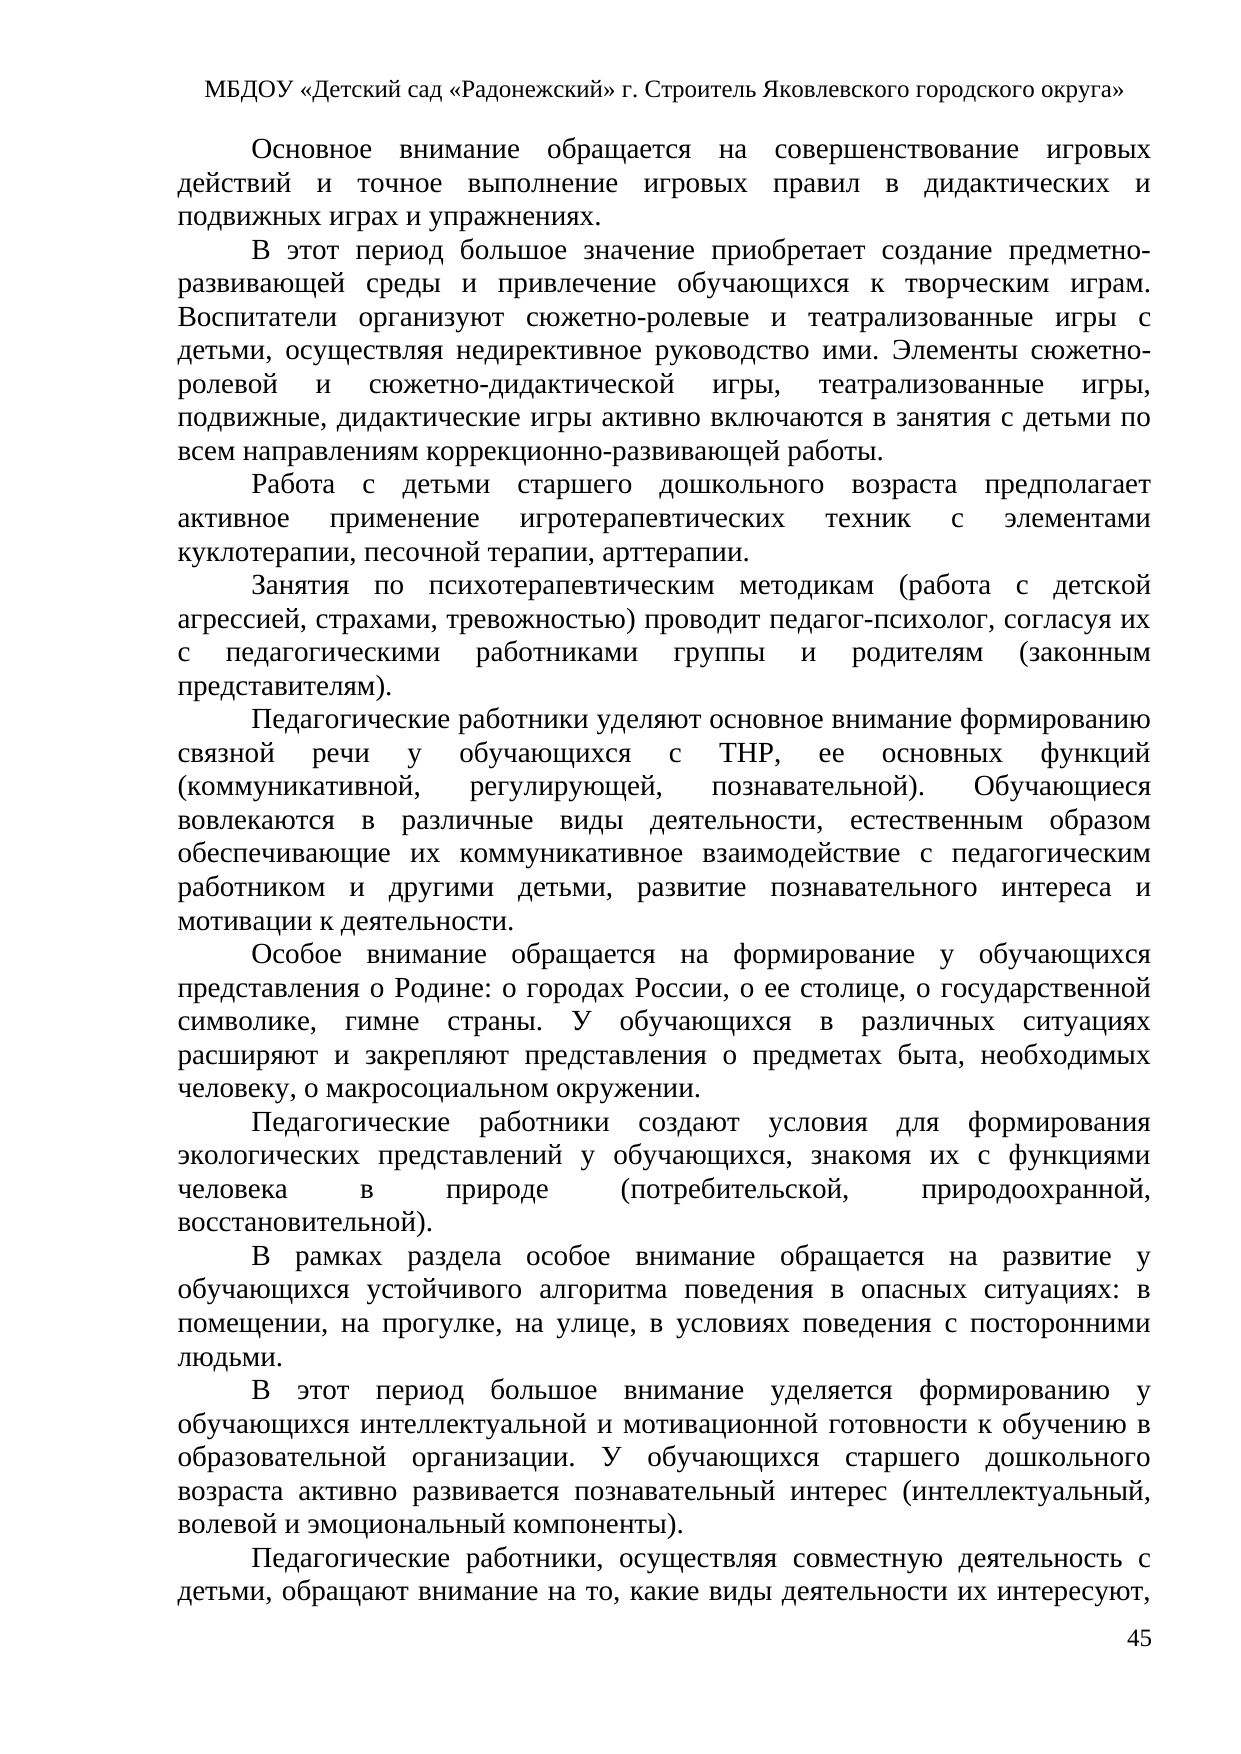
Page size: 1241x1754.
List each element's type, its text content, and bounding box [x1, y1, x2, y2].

text Основное внимание обращается на совершенствование игровых действий и точное выполнение игровых правил в дидактических и подвижных играх и упражнениях. [177, 131, 1152, 232]
text В этот период большое значение приобретает создание предметно-развивающей среды и привлечение обучающихся к творческим играм. Воспитатели организуют сюжетно-ролевые и театрализованные игры с детьми, осуществляя недирективное руководство ими. Элементы сюжетно-ролевой и сюжетно-дидактической игры, театрализованные игры, подвижные, дидактические игры активно включаются в занятия с детьми по всем направлениям коррекционно-развивающей работы. [177, 232, 1152, 467]
text Педагогические работники создают условия для формирования экологических представлений у обучающихся, знакомя их с функциями человека в природе (потребительской, природоохранной, восстановительной). [177, 1104, 1152, 1238]
text Педагогические работники уделяют основное внимание формированию связной речи у обучающихся с ТНР, ее основных функций (коммуникативной, регулирующей, познавательной). Обучающиеся вовлекаются в различные виды деятельности, естественным образом обеспечивающие их коммуникативное взаимодействие с педагогическим работником и другими детьми, развитие познавательного интереса и мотивации к деятельности. [177, 701, 1152, 936]
text Работа с детьми старшего дошкольного возраста предполагает активное применение игротерапевтических техник с элементами куклотерапии, песочной терапии, арттерапии. [177, 467, 1152, 567]
text Занятия по психотерапевтическим методикам (работа с детской агрессией, страхами, тревожностью) проводит педагог-психолог, согласуя их с педагогическими работниками группы и родителям (законным представителям). [177, 567, 1152, 701]
text В рамках раздела особое внимание обращается на развитие у обучающихся устойчивого алгоритма поведения в опасных ситуациях: в помещении, на прогулке, на улице, в условиях поведения с посторонними людьми. [177, 1238, 1152, 1372]
text Особое внимание обращается на формирование у обучающихся представления о Родине: о городах России, о ее столице, о государственной символике, гимне страны. У обучающихся в различных ситуациях расширяют и закрепляют представления о предметах быта, необходимых человеку, о макросоциальном окружении. [177, 936, 1152, 1104]
text В этот период большое внимание уделяется формированию у обучающихся интеллектуальной и мотивационной готовности к обучению в образовательной организации. У обучающихся старшего дошкольного возраста активно развивается познавательный интерес (интеллектуальный, волевой и эмоциональный компоненты). [177, 1372, 1152, 1540]
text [177, 1540, 1152, 1607]
